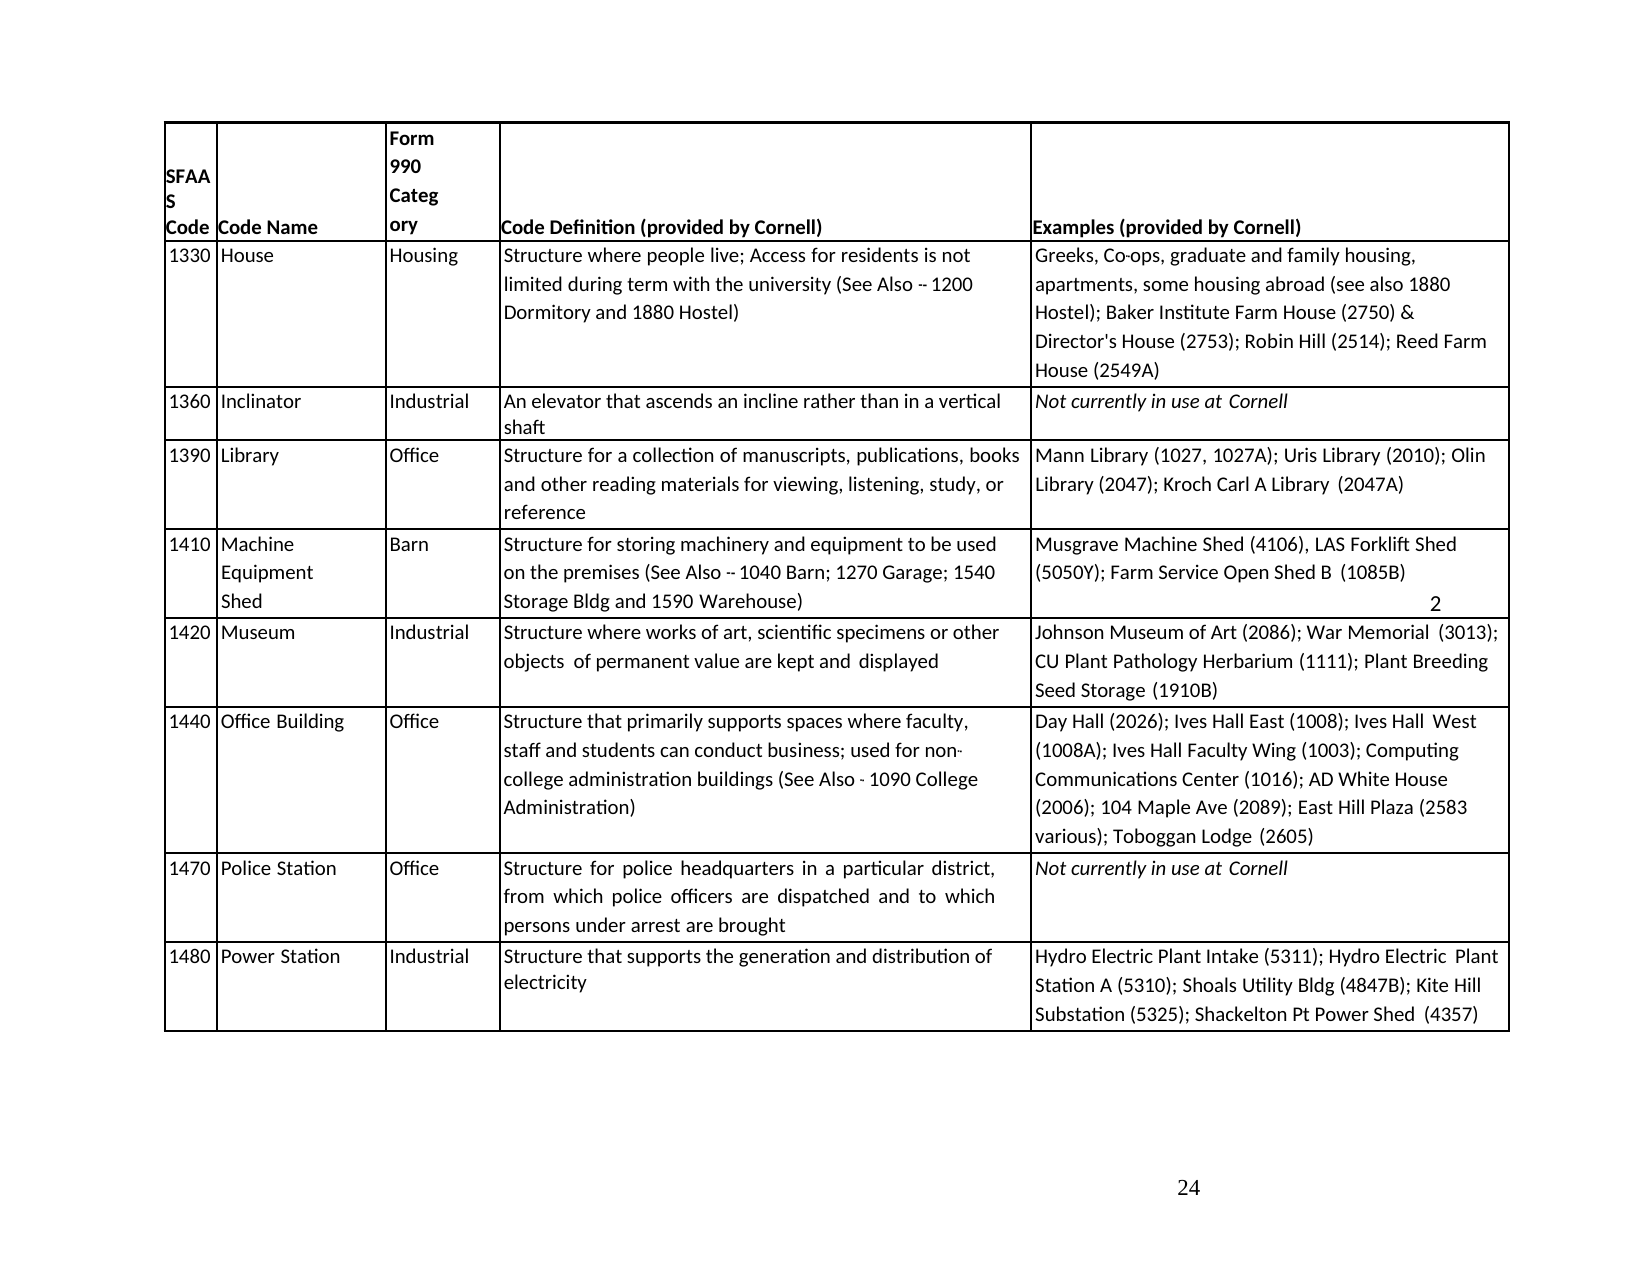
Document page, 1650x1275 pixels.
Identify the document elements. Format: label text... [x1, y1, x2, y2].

table_cell Not currently in use at Cornell [1032, 854, 1508, 941]
table_cell Musgrave Machine Shed (4106), LAS Forklift Shed (5050Y); Farm Service Open Shed B (1085B) 2 [1032, 530, 1508, 617]
table_cell Structure that primarily supports spaces where faculty, staff and students can conduct business; used for non-­‐college administration buildings (See Also -­‐ 1090 College Administration) [501, 708, 1030, 852]
table_cell 1420 [166, 619, 216, 706]
table_cell 1470 [166, 854, 216, 941]
table_cell Hydro Electric Plant Intake (5311); Hydro Electric Plant Station A (5310); Shoals Utility Bldg (4847B); Kite Hill Substation (5325); Shackelton Pt Power Shed (4357) [1032, 943, 1508, 1030]
table_cell Structure that supports the generation and distribution of electricity [501, 943, 1030, 1030]
table_cell Industrial [387, 619, 499, 706]
table_cell 1410 [166, 530, 216, 617]
table_cell Office [387, 854, 499, 941]
table_cell 1360 [166, 388, 216, 439]
table_header Code Name [218, 124, 385, 239]
table_cell Day Hall (2026); Ives Hall East (1008); Ives Hall West (1008A); Ives Hall Faculty Wing (1003); Computing Communications Center (1016); AD White House (2006); 104 Maple Ave (2089); East Hill Plaza (2583 various); Toboggan Lodge (2605) [1032, 708, 1508, 852]
table_cell Barn [387, 530, 499, 617]
table_cell 1390 [166, 441, 216, 528]
table_cell Structure where people live; Access for residents is not limited during term with the university (See Also -­‐ 1200 Dormitory and 1880 Hostel) [501, 242, 1030, 386]
table_cell Structure for storing machinery and equipment to be used on the premises (See Also -­‐ 1040 Barn; 1270 Garage; 1540 Storage Bldg and 1590 Warehouse) [501, 530, 1030, 617]
table_cell Structure for police headquarters in a particular district, from which police officers are dispatched and to which persons under arrest are brought [501, 854, 1030, 941]
table_cell Structure for a collection of manuscripts, publications, books and other reading materials for viewing, listening, study, or reference [501, 441, 1030, 528]
table_cell Office Building [218, 708, 385, 852]
table_cell Greeks, Co-­‐ops, graduate and family housing, apartments, some housing abroad (see also 1880 Hostel); Baker Institute Farm House (2750) & Director's House (2753); Robin Hill (2514); Reed Farm House (2549A) [1032, 242, 1508, 386]
table_cell An elevator that ascends an incline rather than in a vertical shaft [501, 388, 1030, 439]
table_cell Johnson Museum of Art (2086); War Memorial (3013); CU Plant Pathology Herbarium (1111); Plant Breeding Seed Storage (1910B) [1032, 619, 1508, 706]
table_cell Industrial [387, 388, 499, 439]
table_header Form 990 Category [387, 124, 499, 239]
table_header SFAAS Code [166, 124, 216, 239]
table_cell Library [218, 441, 385, 528]
table_cell Power Station [218, 943, 385, 1030]
table_cell Not currently in use at Cornell [1032, 388, 1508, 439]
table_cell Structure where works of art, scientific specimens or other objects of permanent value are kept and displayed [501, 619, 1030, 706]
table_cell Police Station [218, 854, 385, 941]
table_cell Machine Equipment Shed [218, 530, 385, 617]
table_cell Museum [218, 619, 385, 706]
table_cell Mann Library (1027, 1027A); Uris Library (2010); Olin Library (2047); Kroch Carl A Library (2047A) [1032, 441, 1508, 528]
table_cell Industrial [387, 943, 499, 1030]
table_cell Office [387, 708, 499, 852]
table_cell House [218, 242, 385, 386]
table_cell 1480 [166, 943, 216, 1030]
table_header Examples (provided by Cornell) [1032, 124, 1508, 239]
table_cell Housing [387, 242, 499, 386]
table_cell 1330 [166, 242, 216, 386]
table_cell Office [387, 441, 499, 528]
table_cell 1440 [166, 708, 216, 852]
table_cell Inclinator [218, 388, 385, 439]
table_header Code Definition (provided by Cornell) [501, 124, 1030, 239]
